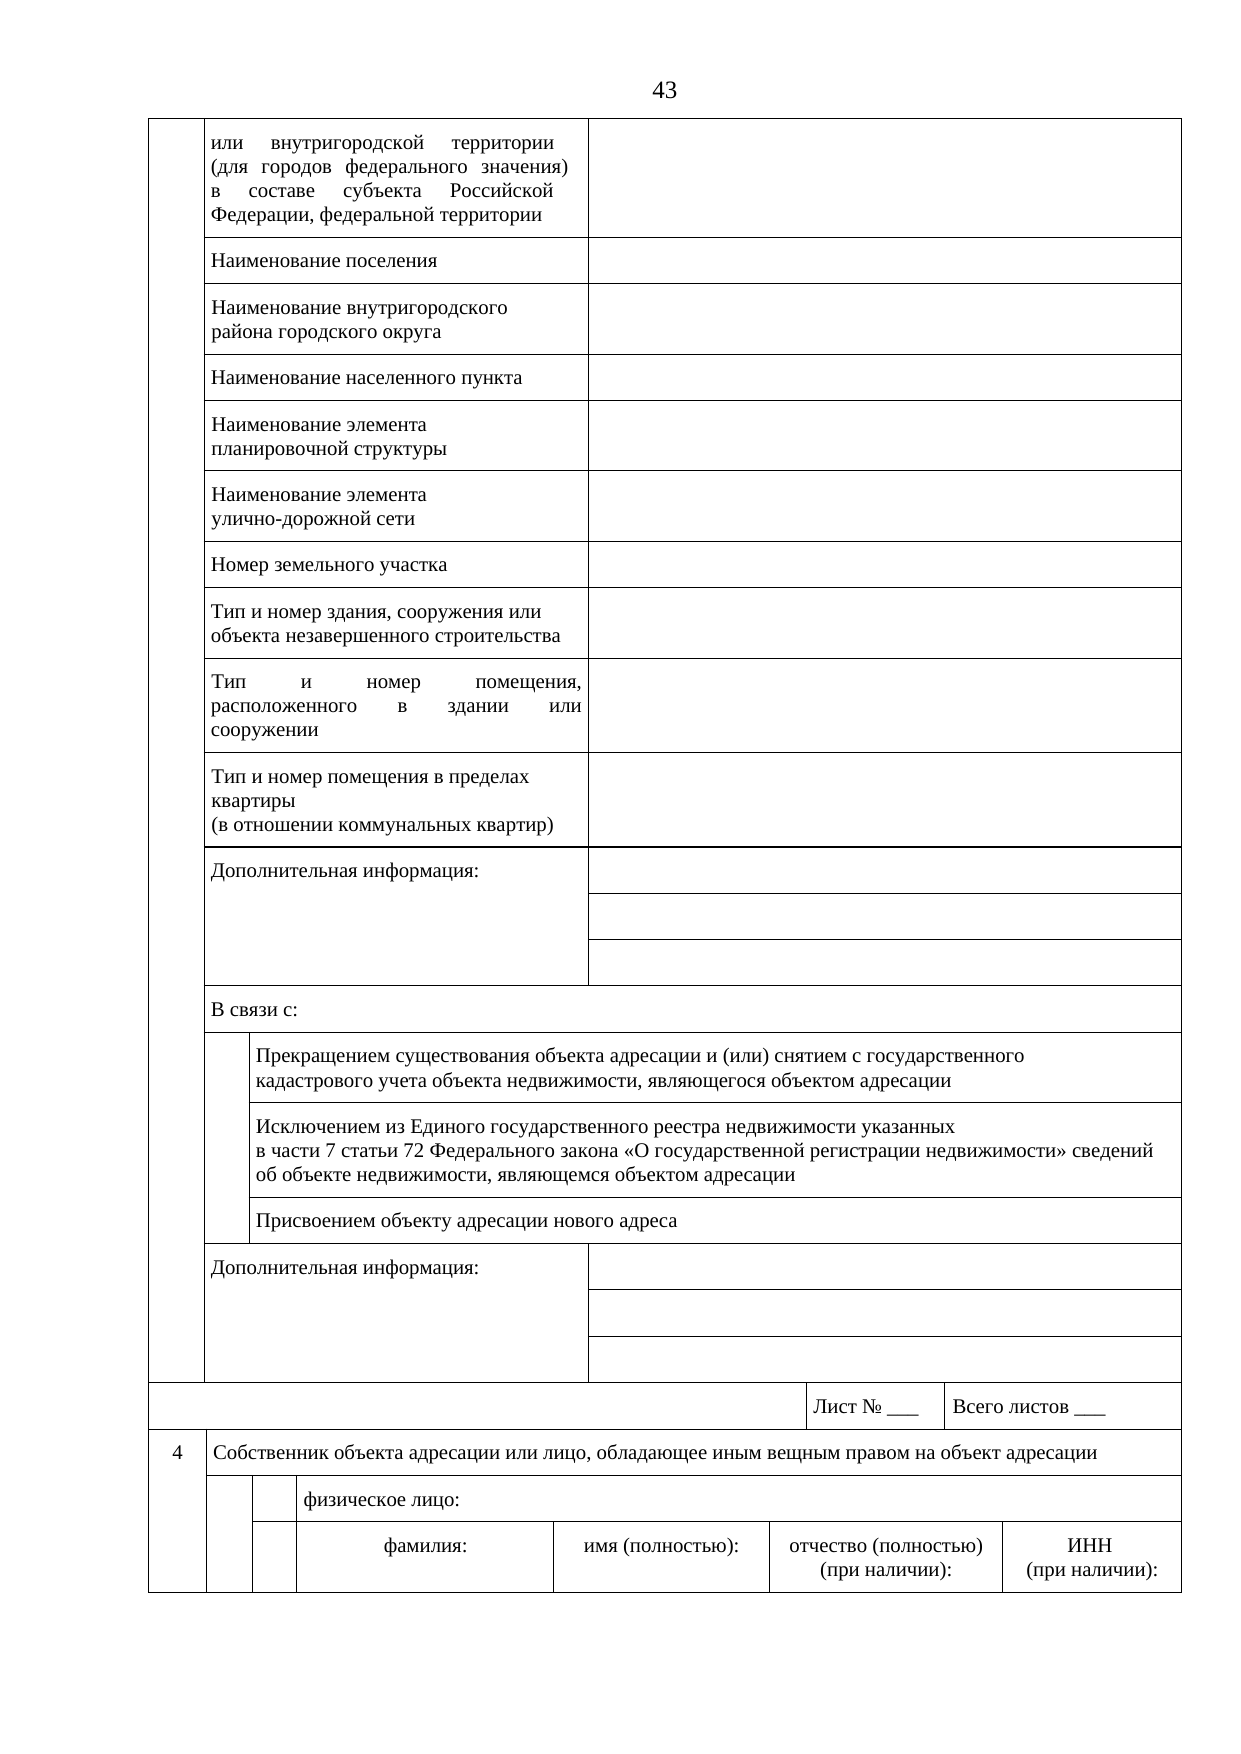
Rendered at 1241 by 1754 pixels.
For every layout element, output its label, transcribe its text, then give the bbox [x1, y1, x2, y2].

table_cell Тип и номер здания, сооружения или объекта незавершенного строительства [205, 588, 588, 657]
table_cell [589, 542, 1181, 587]
table_cell [589, 238, 1181, 283]
table_cell Тип и номер помещения в пределах квартиры (в отношении коммунальных квартир) [205, 753, 588, 846]
table_cell Всего листов ___ [945, 1383, 1181, 1428]
table_cell ИНН (при наличии): [1003, 1522, 1181, 1592]
table_cell Присвоением объекту адресации нового адреса [250, 1198, 1181, 1243]
table_cell [589, 753, 1181, 846]
table_cell Прекращением существования объекта адресации и (или) снятием с государственного кадастрового учета объекта недвижимости, являющегося объектом адресации [250, 1033, 1181, 1102]
table_cell [589, 471, 1181, 541]
table_cell [589, 119, 1181, 237]
table_cell [589, 401, 1181, 470]
table_cell [207, 1476, 252, 1592]
table_cell [589, 284, 1181, 353]
table_cell Наименование внутригородского района городского округа [205, 284, 588, 353]
table_cell Наименование населенного пункта [205, 355, 588, 400]
table_cell фамилия: [297, 1522, 553, 1592]
table_cell Наименование элемента улично-дорожной сети [205, 471, 588, 541]
table_cell [253, 1476, 296, 1521]
table_cell отчество (полностью) (при наличии): [770, 1522, 1002, 1592]
table_cell Дополнительная информация: [205, 848, 588, 985]
table_cell [589, 588, 1181, 657]
table_cell Тип и номер помещения, расположенного в здании или сооружении [205, 659, 588, 752]
table_cell Дополнительная информация: [205, 1244, 588, 1382]
table_cell [589, 659, 1181, 752]
table_cell Исключением из Единого государственного реестра недвижимости указанных в части 7 статьи 72 Федерального закона «О государственной регистрации недвижимости» сведений об объекте недвижимости, являющемся объектом адресации [250, 1103, 1181, 1197]
table_cell [589, 940, 1181, 985]
table_cell [589, 1337, 1181, 1382]
table_cell имя (полностью): [554, 1522, 769, 1592]
table_cell [589, 894, 1181, 939]
table_cell [589, 1290, 1181, 1336]
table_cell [205, 119, 588, 237]
table_cell [253, 1522, 296, 1592]
table_cell 4 [149, 1430, 206, 1592]
table_cell Собственник объекта адресации или лицо, обладающее иным вещным правом на объект адресации [207, 1430, 1181, 1475]
table_cell Наименование элемента планировочной структуры [205, 401, 588, 470]
table_cell В связи с: [205, 986, 1181, 1032]
table_cell [589, 1244, 1181, 1289]
table_cell [589, 848, 1181, 893]
table_cell [205, 1033, 249, 1243]
table_cell Номер земельного участка [205, 542, 588, 587]
table_cell Лист № ___ [807, 1383, 944, 1428]
table_cell Наименование поселения [205, 238, 588, 283]
table_cell физическое лицо: [297, 1476, 1181, 1521]
table_cell [589, 355, 1181, 400]
table_cell [149, 1383, 806, 1428]
